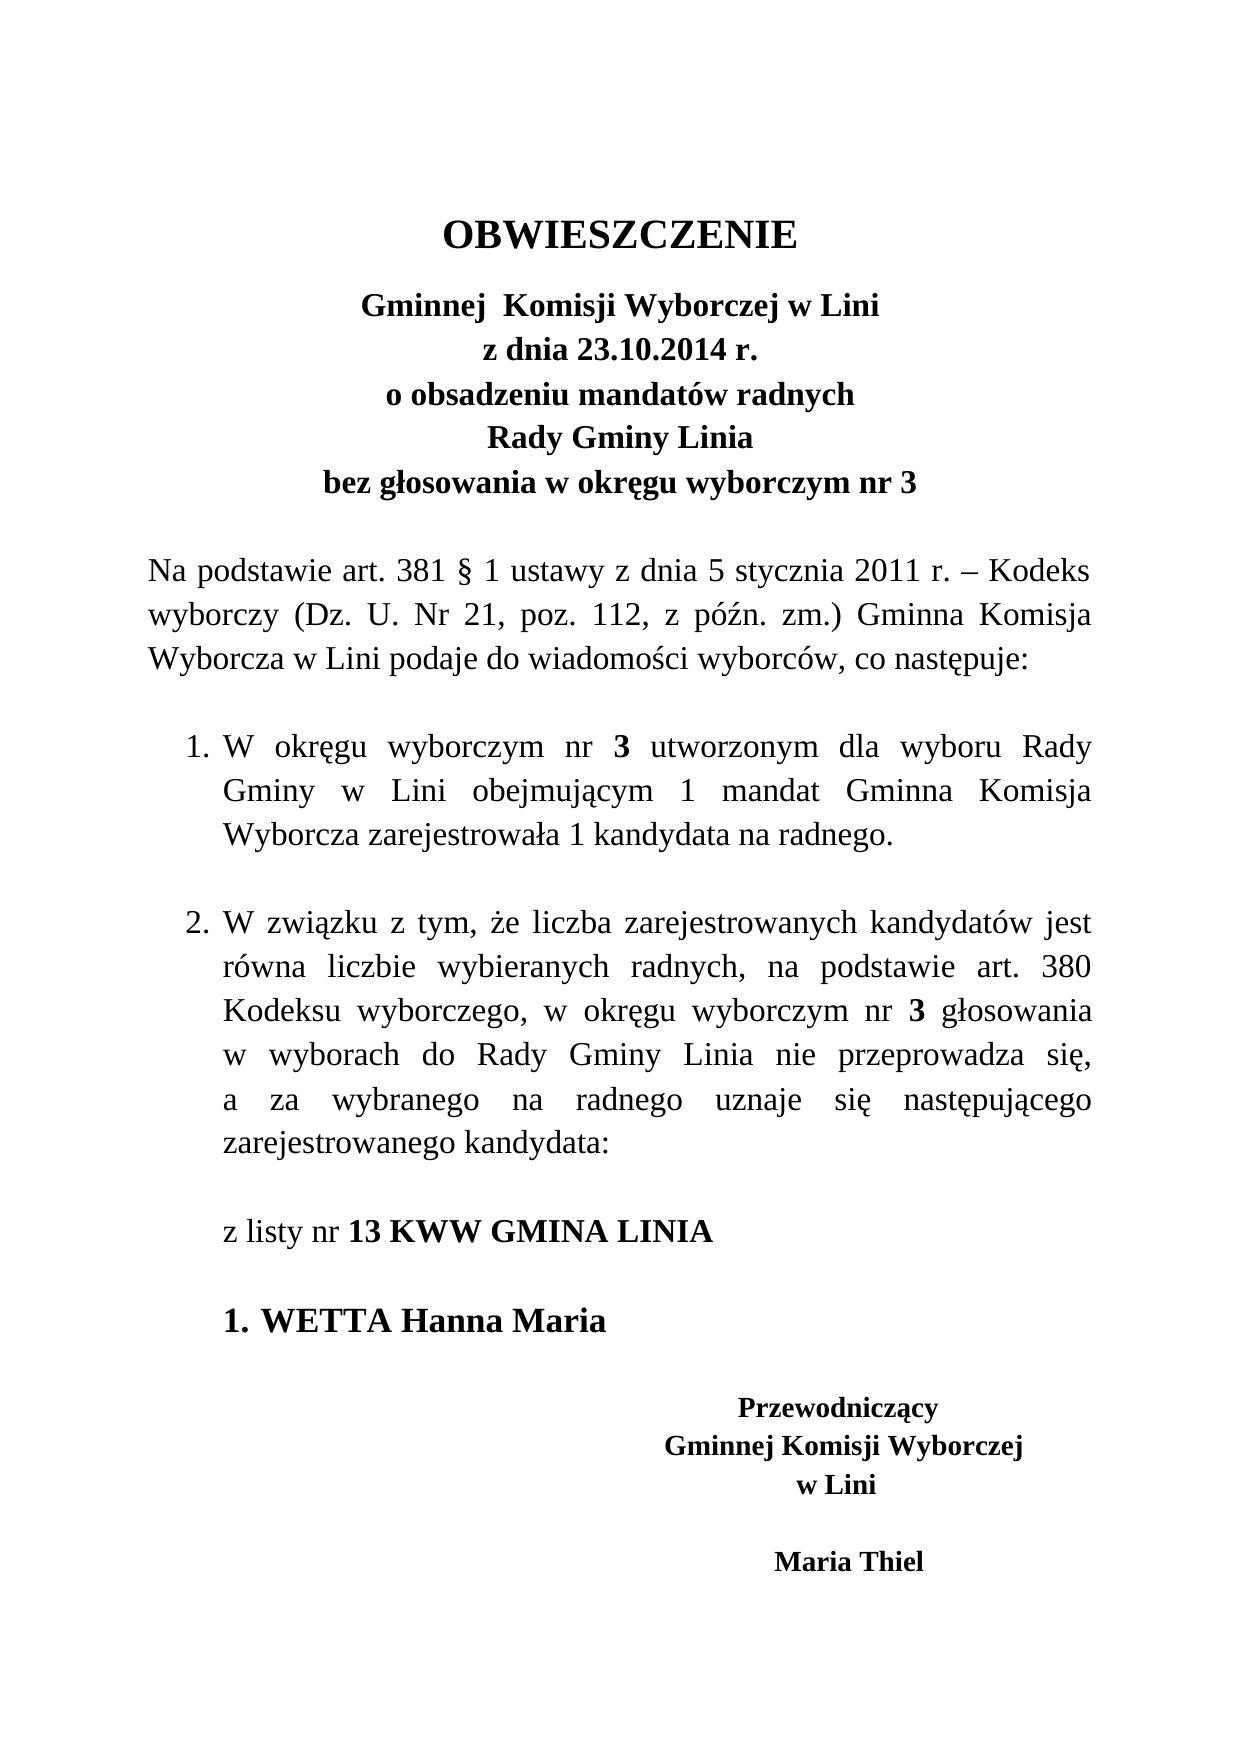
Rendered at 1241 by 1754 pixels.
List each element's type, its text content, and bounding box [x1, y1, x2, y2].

text o obsadzeniu mandatów radnych [148, 374, 1093, 412]
list Maria Thiel [738, 1544, 1093, 1578]
text bez głosowania w okręgu wyborczym nr 3 [148, 462, 1093, 500]
list W okręgu wyborczym nr 3 utworzonym dla wyboru Rady Gminy w Lini obejmującym 1 mandat Gminna Komisja Wyborcza zarejestrowała 1 kandydata na radnego. [185, 726, 1093, 853]
list w Lini [738, 1467, 1093, 1501]
list WETTA Hanna Maria [223, 1299, 1093, 1340]
text Przewodniczący [664, 1390, 1093, 1423]
list Gminnej Komisji Wyborczej [664, 1428, 1093, 1462]
text Rady Gminy Linia [148, 418, 1093, 456]
list W związku z tym, że liczba zarejestrowanych kandydatów jest równa liczbie wybieranych radnych, na podstawie art. 380 Kodeksu wyborczego, w okręgu wyborczym nr 3 głosowania w wyborach do Rady Gminy Linia nie przeprowadza się, a za wybranego na radnego uznaje się następującego zarejestrowanego kandydata: [185, 902, 1093, 1161]
list z listy nr 13 KWW GMINA LINIA [223, 1211, 1093, 1249]
text z dnia 23.10.2014 r. [148, 330, 1093, 368]
text OBWIESZCZENIE [148, 210, 1093, 258]
text Gminnej Komisji Wyborczej w Lini [148, 286, 1093, 324]
text Na podstawie art. 381 § 1 ustawy z dnia 5 stycznia 2011 r. – Kodeks wyborczy (Dz. U. Nr 21, poz. 112, z późn. zm.) Gminna Komisja Wyborcza w Lini podaje do wiadomości wyborców, co następuje: [148, 550, 1093, 676]
